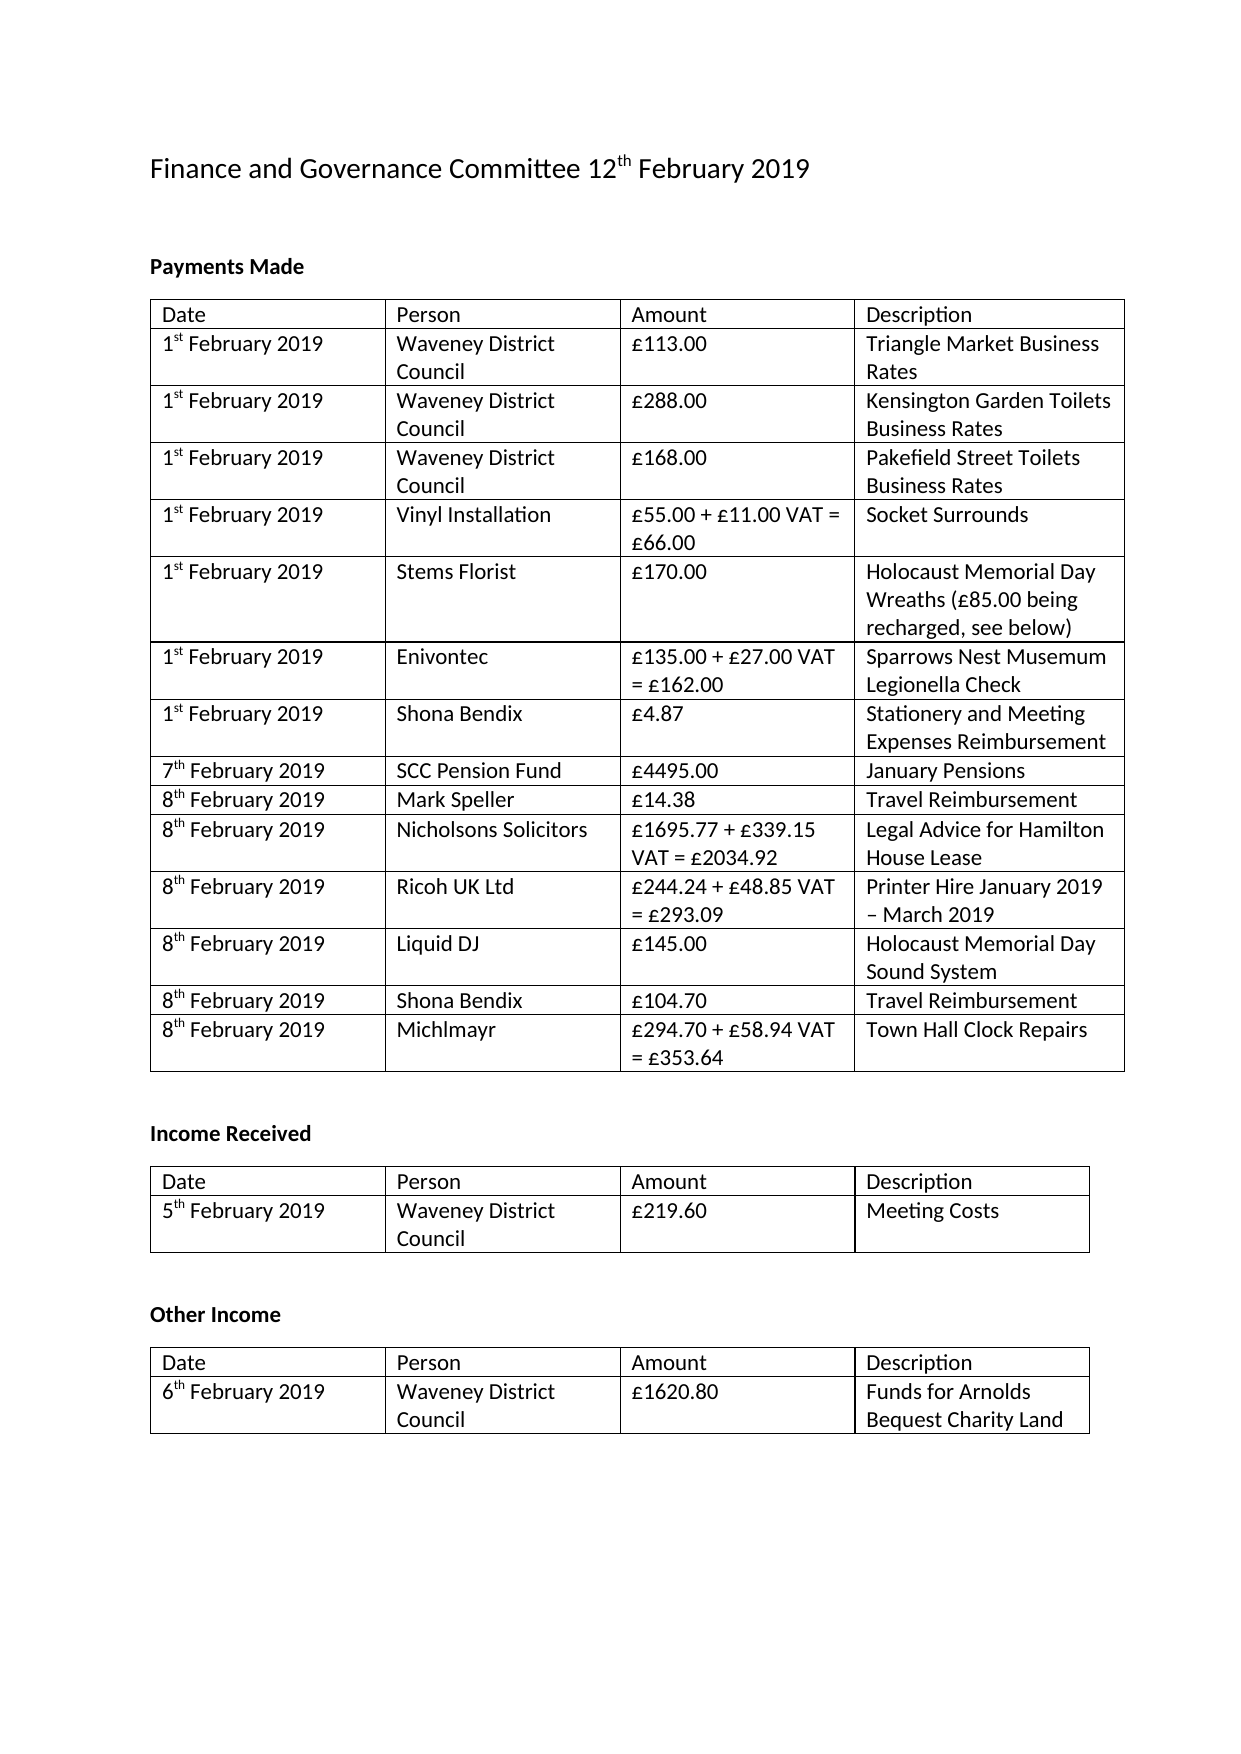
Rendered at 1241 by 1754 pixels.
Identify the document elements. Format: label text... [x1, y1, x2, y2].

table_cell 1st February 2019 [151, 643, 385, 698]
table_cell Waveney District Council [386, 443, 620, 499]
table_header Person [386, 300, 620, 328]
table_header Amount [621, 1167, 854, 1195]
table_cell Pakefield Street Toilets Business Rates [855, 443, 1124, 499]
table_cell Funds for Arnolds Bequest Charity Land [856, 1377, 1089, 1433]
table_cell £1695.77 + £339.15 VAT = £2034.92 [621, 815, 854, 871]
table_cell 1st February 2019 [151, 500, 385, 556]
table_cell £145.00 [621, 929, 854, 985]
table_cell Enivontec [386, 643, 620, 698]
table_cell Shona Bendix [386, 986, 620, 1014]
table_header Person [386, 1348, 620, 1376]
table_cell £55.00 + £11.00 VAT = £66.00 [621, 500, 854, 556]
table_cell 8th February 2019 [151, 1015, 385, 1071]
text Payments Made [150, 252, 1090, 280]
table_cell £135.00 + £27.00 VAT = £162.00 [621, 643, 854, 698]
table_cell 1st February 2019 [151, 386, 385, 442]
table_cell January Pensions [855, 757, 1124, 784]
table_header Amount [621, 300, 854, 328]
table_header Amount [621, 1348, 854, 1376]
table_cell £4.87 [621, 700, 854, 756]
table_cell Mark Speller [386, 786, 620, 814]
table_cell Stationery and Meeting Expenses Reimbursement [855, 700, 1124, 756]
table_cell £1620.80 [621, 1377, 854, 1433]
text Income Received [150, 1119, 1090, 1147]
table_cell Holocaust Memorial Day Sound System [855, 929, 1124, 985]
table_cell £14.38 [621, 786, 854, 814]
table_cell 1st February 2019 [151, 443, 385, 499]
table_cell Shona Bendix [386, 700, 620, 756]
table_cell 8th February 2019 [151, 786, 385, 814]
table_cell Liquid DJ [386, 929, 620, 985]
table_cell £170.00 [621, 557, 854, 641]
table_cell Socket Surrounds [855, 500, 1124, 556]
table_cell Sparrows Nest Musemum Legionella Check [855, 643, 1124, 698]
table_cell 1st February 2019 [151, 700, 385, 756]
table_cell Meeting Costs [856, 1196, 1089, 1252]
table_cell Holocaust Memorial Day Wreaths (£85.00 being recharged, see below) [855, 557, 1124, 641]
table_cell Legal Advice for Hamilton House Lease [855, 815, 1124, 871]
table_cell 8th February 2019 [151, 986, 385, 1014]
table_cell Waveney District Council [386, 1377, 620, 1433]
table_cell Travel Reimbursement [855, 786, 1124, 814]
table_cell Kensington Garden Toilets Business Rates [855, 386, 1124, 442]
table_cell Waveney District Council [386, 329, 620, 385]
text Other Income [150, 1300, 1090, 1328]
table_cell SCC Pension Fund [386, 757, 620, 784]
table_cell Waveney District Council [386, 1196, 620, 1252]
table_cell 1st February 2019 [151, 329, 385, 385]
table_header Date [151, 300, 385, 328]
table_cell Vinyl Installation [386, 500, 620, 556]
table_cell £294.70 + £58.94 VAT = £353.64 [621, 1015, 854, 1071]
table_cell £168.00 [621, 443, 854, 499]
table_cell 6th February 2019 [151, 1377, 385, 1433]
table_cell £4495.00 [621, 757, 854, 784]
table_header Description [856, 1167, 1089, 1195]
table_cell £104.70 [621, 986, 854, 1014]
table_cell 7th February 2019 [151, 757, 385, 784]
table_cell Ricoh UK Ltd [386, 872, 620, 928]
table_cell 1st February 2019 [151, 557, 385, 641]
table_cell Nicholsons Solicitors [386, 815, 620, 871]
table_cell Town Hall Clock Repairs [855, 1015, 1124, 1071]
table_cell Triangle Market Business Rates [855, 329, 1124, 385]
table_header Date [151, 1348, 385, 1376]
table_cell Travel Reimbursement [855, 986, 1124, 1014]
table_cell £219.60 [621, 1196, 854, 1252]
table_header Date [151, 1167, 385, 1195]
table_cell £113.00 [621, 329, 854, 385]
table_cell Michlmayr [386, 1015, 620, 1071]
table_cell Waveney District Council [386, 386, 620, 442]
table_cell £244.24 + £48.85 VAT = £293.09 [621, 872, 854, 928]
text Finance and Governance Committee 12th February 2019 [150, 150, 1090, 186]
table_header Description [855, 300, 1124, 328]
table_cell 8th February 2019 [151, 872, 385, 928]
table_cell £288.00 [621, 386, 854, 442]
table_cell Stems Florist [386, 557, 620, 641]
table_cell 8th February 2019 [151, 929, 385, 985]
table_header Description [856, 1348, 1089, 1376]
table_header Person [386, 1167, 620, 1195]
table_cell 5th February 2019 [151, 1196, 385, 1252]
table_cell 8th February 2019 [151, 815, 385, 871]
table_cell Printer Hire January 2019 – March 2019 [855, 872, 1124, 928]
